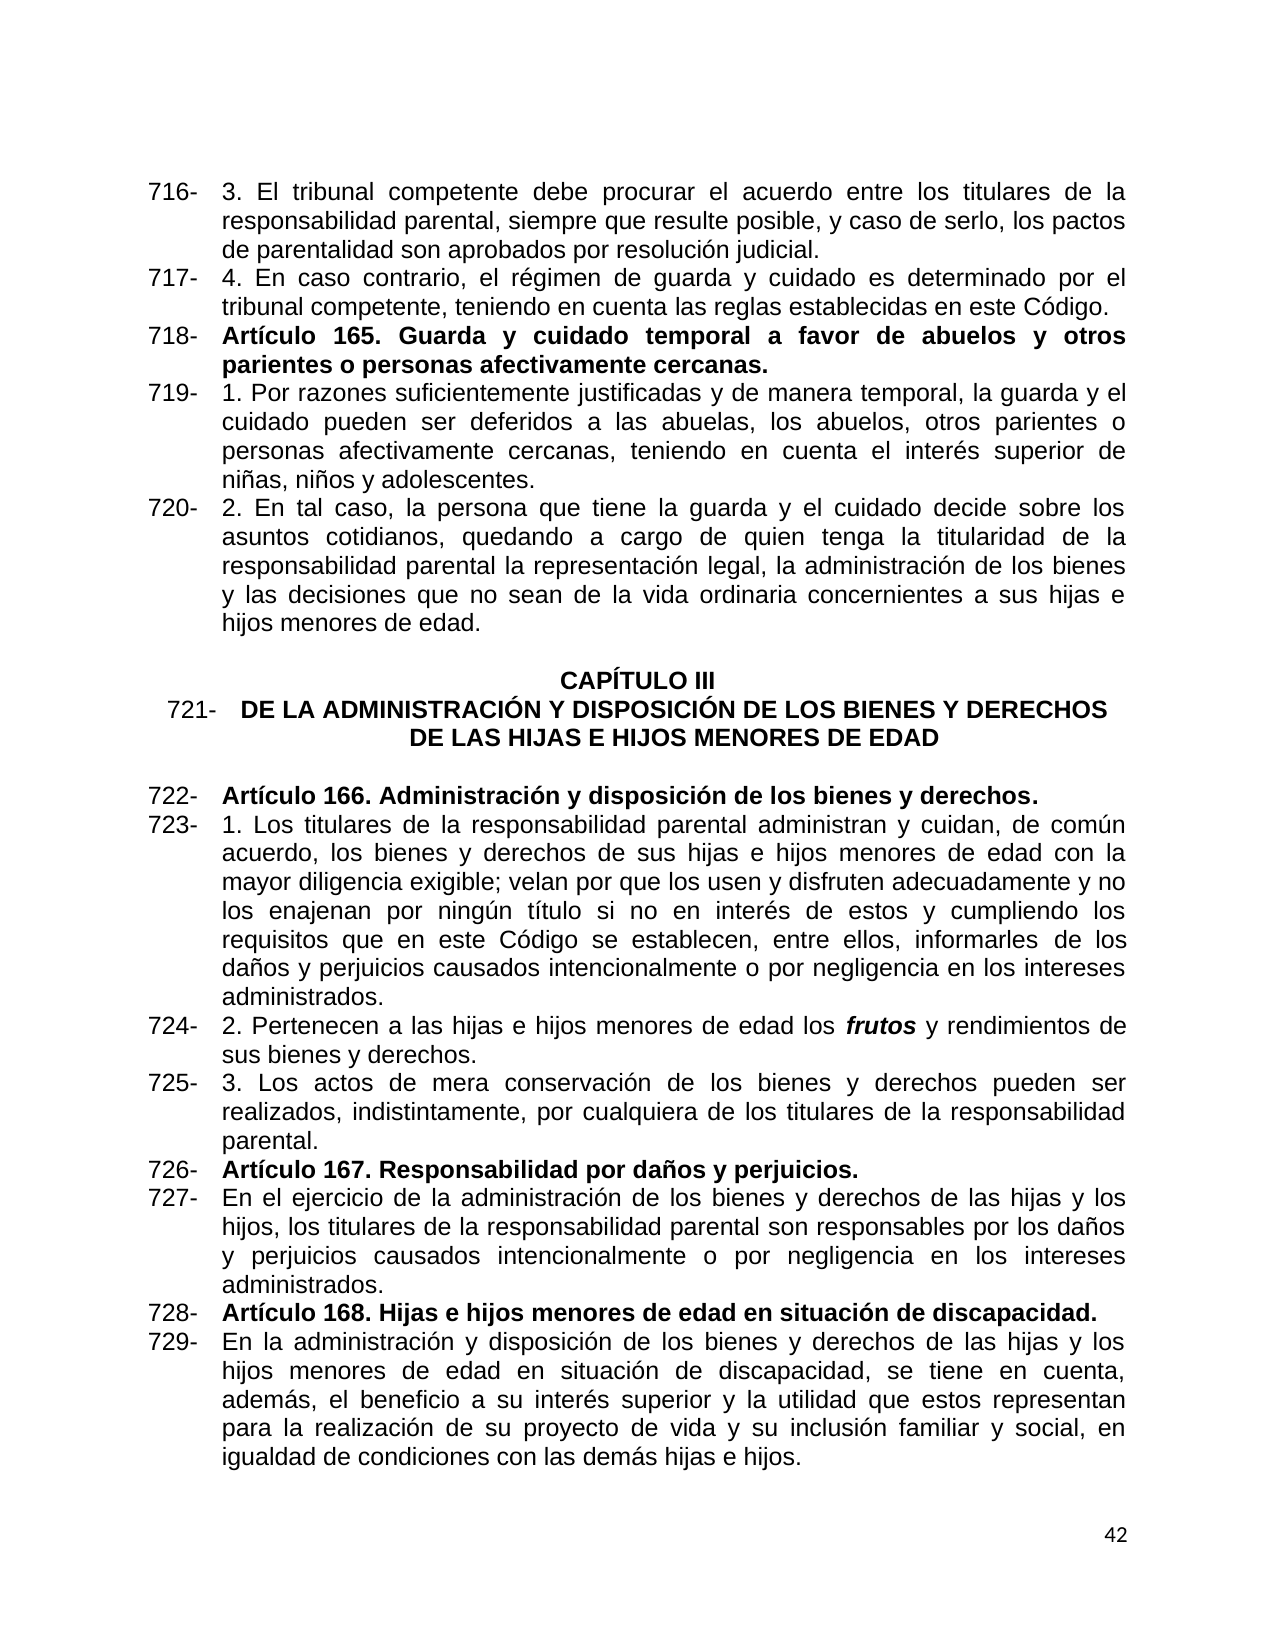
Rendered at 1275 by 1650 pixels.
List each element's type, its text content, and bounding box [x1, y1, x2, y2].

list 3. Los actos de mera conservación de los bienes y derechos pueden ser realizados, indistintamente, por cualquiera de los titulares de la responsabilidad parental. [148, 1068, 1127, 1155]
list Artículo 167. Responsabilidad por daños y perjuicios. [148, 1155, 1127, 1183]
list DE LA ADMINISTRACIÓN Y DISPOSICIÓN DE LOS BIENES Y DERECHOS DE LAS HIJAS E HIJOS MENORES DE EDAD [148, 695, 1127, 752]
list 1. Los titulares de la responsabilidad parental administran y cuidan, de común acuerdo, los bienes y derechos de sus hijas e hijos menores de edad con la mayor diligencia exigible; velan por que los usen y disfruten adecuadamente y no los enajenan por ningún título si no en interés de estos y cumpliendo los requisitos que en este Código se establecen, entre ellos, informarles de los daños y perjuicios causados intencionalmente o por negligencia en los intereses administrados. [148, 810, 1127, 1011]
list Artículo 168. Hijas e hijos menores de edad en situación de discapacidad. [148, 1298, 1127, 1327]
list 2. En tal caso, la persona que tiene la guarda y el cuidado decide sobre los asuntos cotidianos, quedando a cargo de quien tenga la titularidad de la responsabilidad parental la representación legal, la administración de los bienes y las decisiones que no sean de la vida ordinaria concernientes a sus hijas e hijos menores de edad. [148, 493, 1127, 637]
list 2. Pertenecen a las hijas e hijos menores de edad los frutos y rendimientos de sus bienes y derechos. [148, 1011, 1127, 1068]
list 1. Por razones suficientemente justificadas y de manera temporal, la guarda y el cuidado pueden ser deferidos a las abuelas, los abuelos, otros parientes o personas afectivamente cercanas, teniendo en cuenta el interés superior de niñas, niños y adolescentes. [148, 378, 1127, 493]
list 4. En caso contrario, el régimen de guarda y cuidado es determinado por el tribunal competente, teniendo en cuenta las reglas establecidas en este Código. [148, 263, 1127, 321]
list Artículo 165. Guarda y cuidado temporal a favor de abuelos y otros parientes o personas afectivamente cercanas. [148, 321, 1127, 378]
text CAPÍTULO III [148, 666, 1127, 695]
list Artículo 166. Administración y disposición de los bienes y derechos. [148, 781, 1127, 810]
list En la administración y disposición de los bienes y derechos de las hijas y los hijos menores de edad en situación de discapacidad, se tiene en cuenta, además, el beneficio a su interés superior y la utilidad que estos representan para la realización de su proyecto de vida y su inclusión familiar y social, en igualdad de condiciones con las demás hijas e hijos. [148, 1327, 1127, 1471]
list En el ejercicio de la administración de los bienes y derechos de las hijas y los hijos, los titulares de la responsabilidad parental son responsables por los daños y perjuicios causados intencionalmente o por negligencia en los intereses administrados. [148, 1183, 1127, 1298]
list 3. El tribunal competente debe procurar el acuerdo entre los titulares de la responsabilidad parental, siempre que resulte posible, y caso de serlo, los pactos de parentalidad son aprobados por resolución judicial. [148, 177, 1127, 263]
